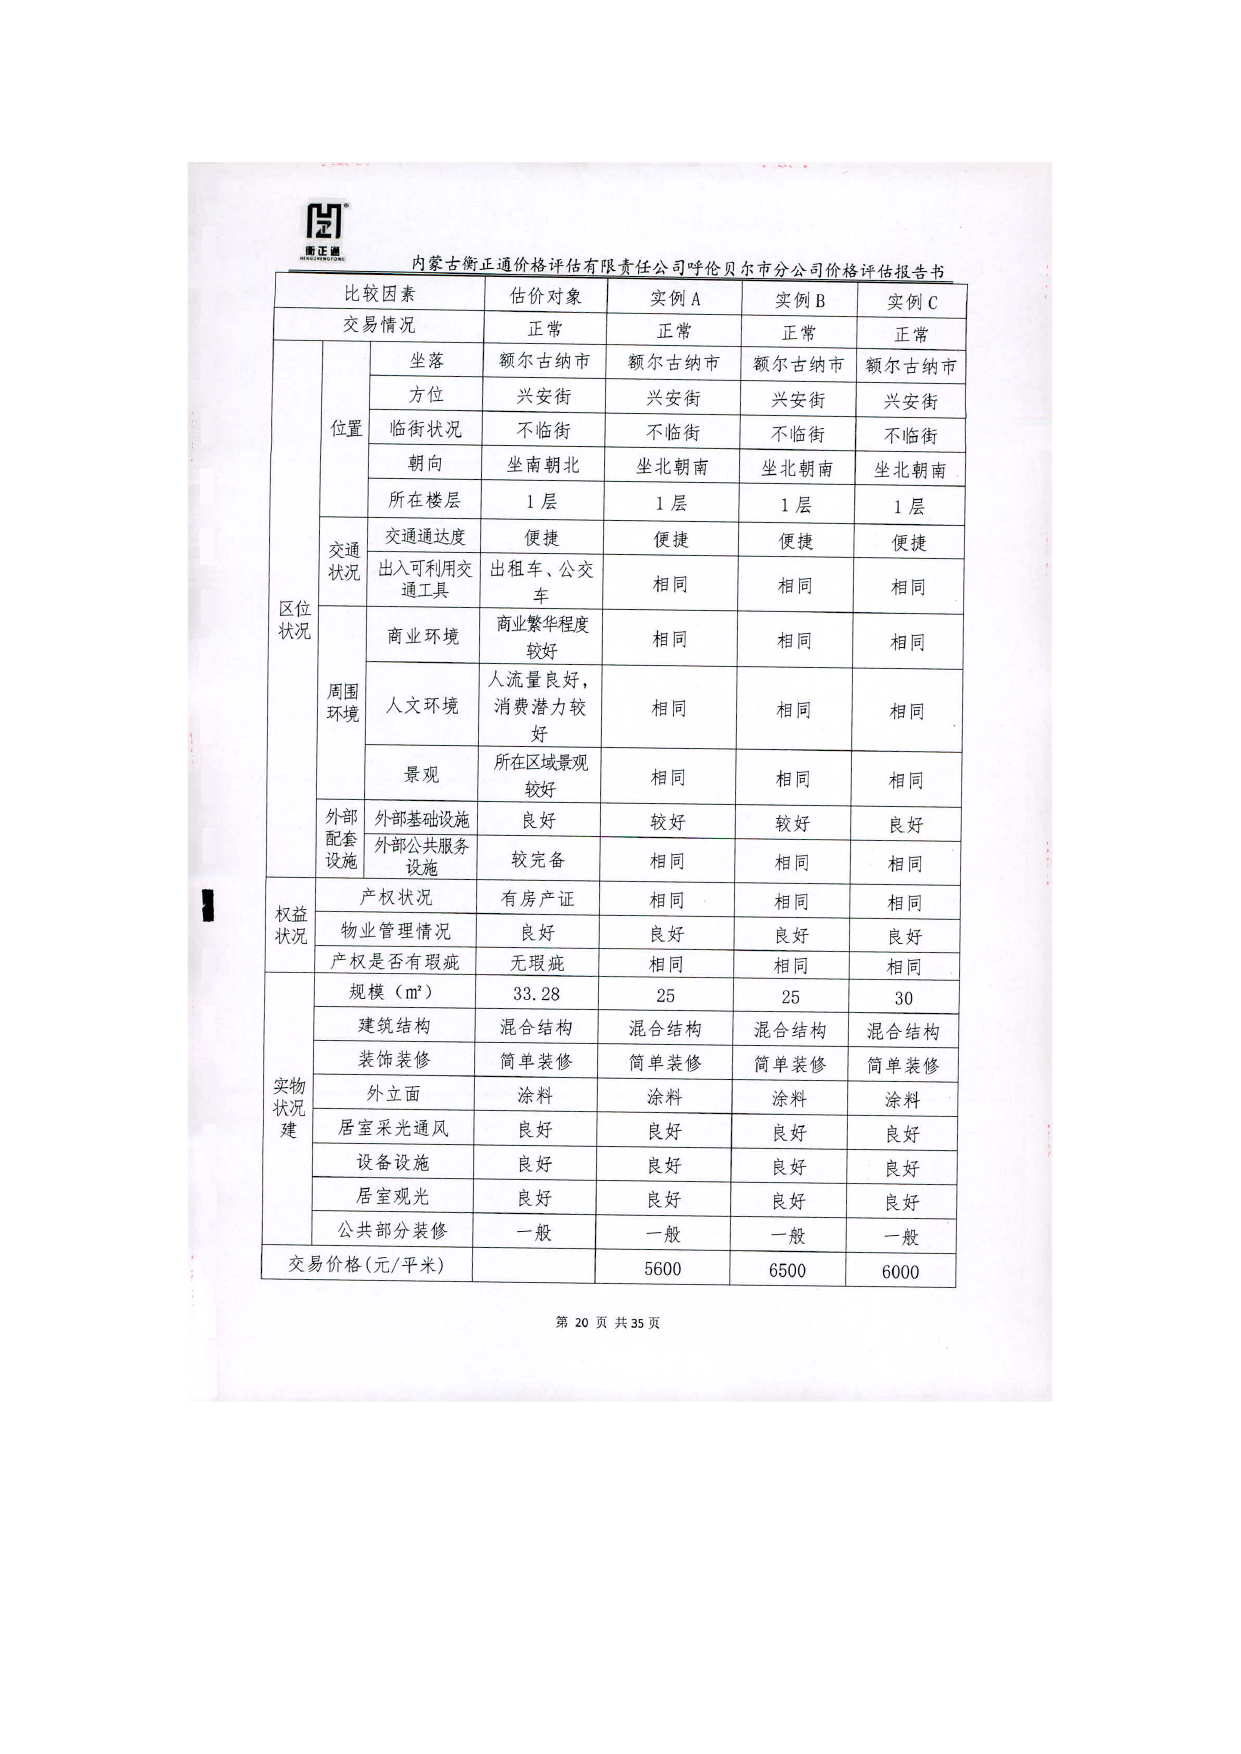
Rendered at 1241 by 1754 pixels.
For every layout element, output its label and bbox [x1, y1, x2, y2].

picture [187, 162, 1053, 1402]
